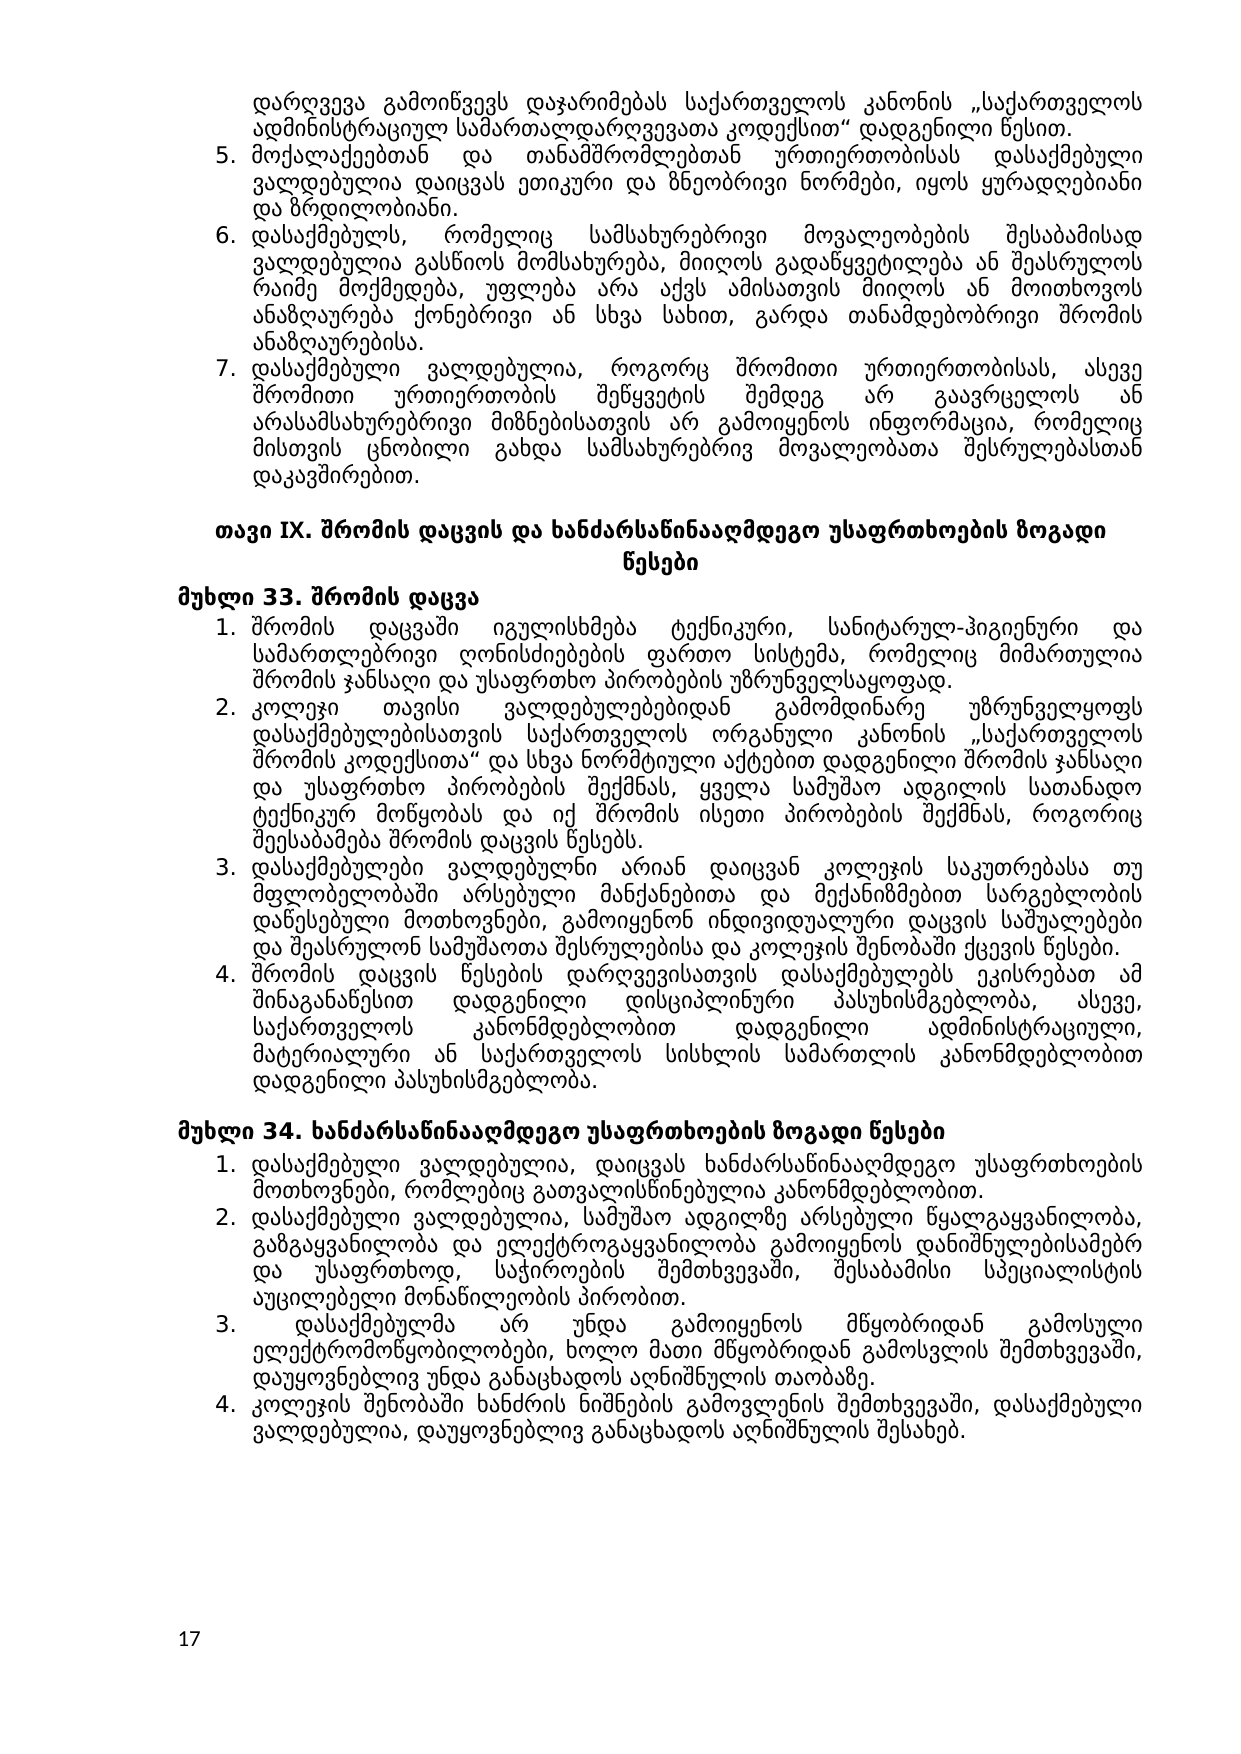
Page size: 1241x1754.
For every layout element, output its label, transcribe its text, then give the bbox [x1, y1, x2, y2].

list დასაქმებული ვალდებულია, როგორც შრომითი ურთიერთობისას, ასევე შრომითი ურთიერთობის შეწყვეტის შემდეგ არ გაავრცელოს ან არასამსახურებრივი მიზნებისათვის არ გამოიყენოს ინფორმაცია, რომელიც მისთვის ცნობილი გახდა სამსახურებრივ მოვალეობათა შესრულებასთან დაკავშირებით. [215, 355, 1144, 489]
list კოლეჯი თავისი ვალდებულებებიდან გამომდინარე უზრუნველყოფს დასაქმებულებისათვის საქართველოს ორგანული კანონის „საქართველოს შრომის კოდექსითა“ და სხვა ნორმტიული აქტებით დადგენილი შრომის ჯანსაღი და უსაფრთხო პირობების შექმნას, ყველა სამუშაო ადგილის სათანადო ტექნიკურ მოწყობას და იქ შრომის ისეთი პირობების შექმნას, როგორიც შეესაბამება შრომის დაცვის წესებს. [215, 694, 1144, 854]
list შრომის დაცვის წესების დარღვევისათვის დასაქმებულებს ეკისრებათ ამ შინაგანაწესით დადგენილი დისციპლინური პასუხისმგებლობა, ასევე, საქართველოს კანონმდებლობით დადგენილი ადმინისტრაციული, მატერიალური ან საქართველოს სისხლის სამართლის კანონმდებლობით დადგენილი პასუხისმგებლობა. [215, 961, 1144, 1094]
list დასაქმებული ვალდებულია, დაიცვას ხანძარსაწინააღმდეგო უსაფრთხოების მოთხოვნები, რომლებიც გათვალისწინებულია კანონმდებლობით. [215, 1151, 1144, 1204]
list შრომის დაცვაში იგულისხმება ტექნიკური, სანიტარულ-ჰიგიენური და სამართლებრივი ღონისძიებების ფართო სისტემა, რომელიც მიმართულია შრომის ჯანსაღი და უსაფრთხო პირობების უზრუნველსაყოფად. [215, 614, 1144, 694]
list დასაქმებულმა არ უნდა გამოიყენოს მწყობრიდან გამოსული ელექტრომოწყობილობები, ხოლო მათი მწყობრიდან გამოსვლის შემთხვევაში, დაუყოვნებლივ უნდა განაცხადოს აღნიშნულის თაობაზე. [215, 1311, 1144, 1391]
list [215, 89, 1144, 142]
subtitle თავი IX. შრომის დაცვის და ხანძარსაწინააღმდეგო უსაფრთხოების ზოგადი წესები [177, 514, 1144, 576]
list კოლეჯის შენობაში ხანძრის ნიშნების გამოვლენის შემთხვევაში, დასაქმებული ვალდებულია, დაუყოვნებლივ განაცხადოს აღნიშნულის შესახებ. [215, 1391, 1144, 1444]
list დასაქმებული ვალდებულია, სამუშაო ადგილზე არსებული წყალგაყვანილობა, გაზგაყვანილობა და ელექტროგაყვანილობა გამოიყენოს დანიშნულებისამებრ და უსაფრთხოდ, საჭიროების შემთხვევაში, შესაბამისი სპეციალისტის აუცილებელი მონაწილეობის პირობით. [215, 1204, 1144, 1311]
subtitle მუხლი 33. შრომის დაცვა [177, 584, 1144, 610]
subtitle მუხლი 34. ხანძარსაწინააღმდეგო უსაფრთხოების ზოგადი წესები [177, 1115, 1144, 1146]
list დასაქმებულები ვალდებულნი არიან დაიცვან კოლეჯის საკუთრებასა თუ მფლობელობაში არსებული მანქანებითა და მექანიზმებით სარგებლობის დაწესებული მოთხოვნები, გამოიყენონ ინდივიდუალური დაცვის საშუალებები და შეასრულონ სამუშაოთა შესრულებისა და კოლეჯის შენობაში ქცევის წესები. [215, 854, 1144, 961]
list მოქალაქეებთან და თანამშრომლებთან ურთიერთობისას დასაქმებული ვალდებულია დაიცვას ეთიკური და ზნეობრივი ნორმები, იყოს ყურადღებიანი და ზრდილობიანი. [215, 142, 1144, 222]
list დასაქმებულს, რომელიც სამსახურებრივი მოვალეობების შესაბამისად ვალდებულია გასწიოს მომსახურება, მიიღოს გადაწყვეტილება ან შეასრულოს რაიმე მოქმედება, უფლება არა აქვს ამისათვის მიიღოს ან მოითხოვოს ანაზღაურება ქონებრივი ან სხვა სახით, გარდა თანამდებობრივი შრომის ანაზღაურებისა. [215, 222, 1144, 355]
